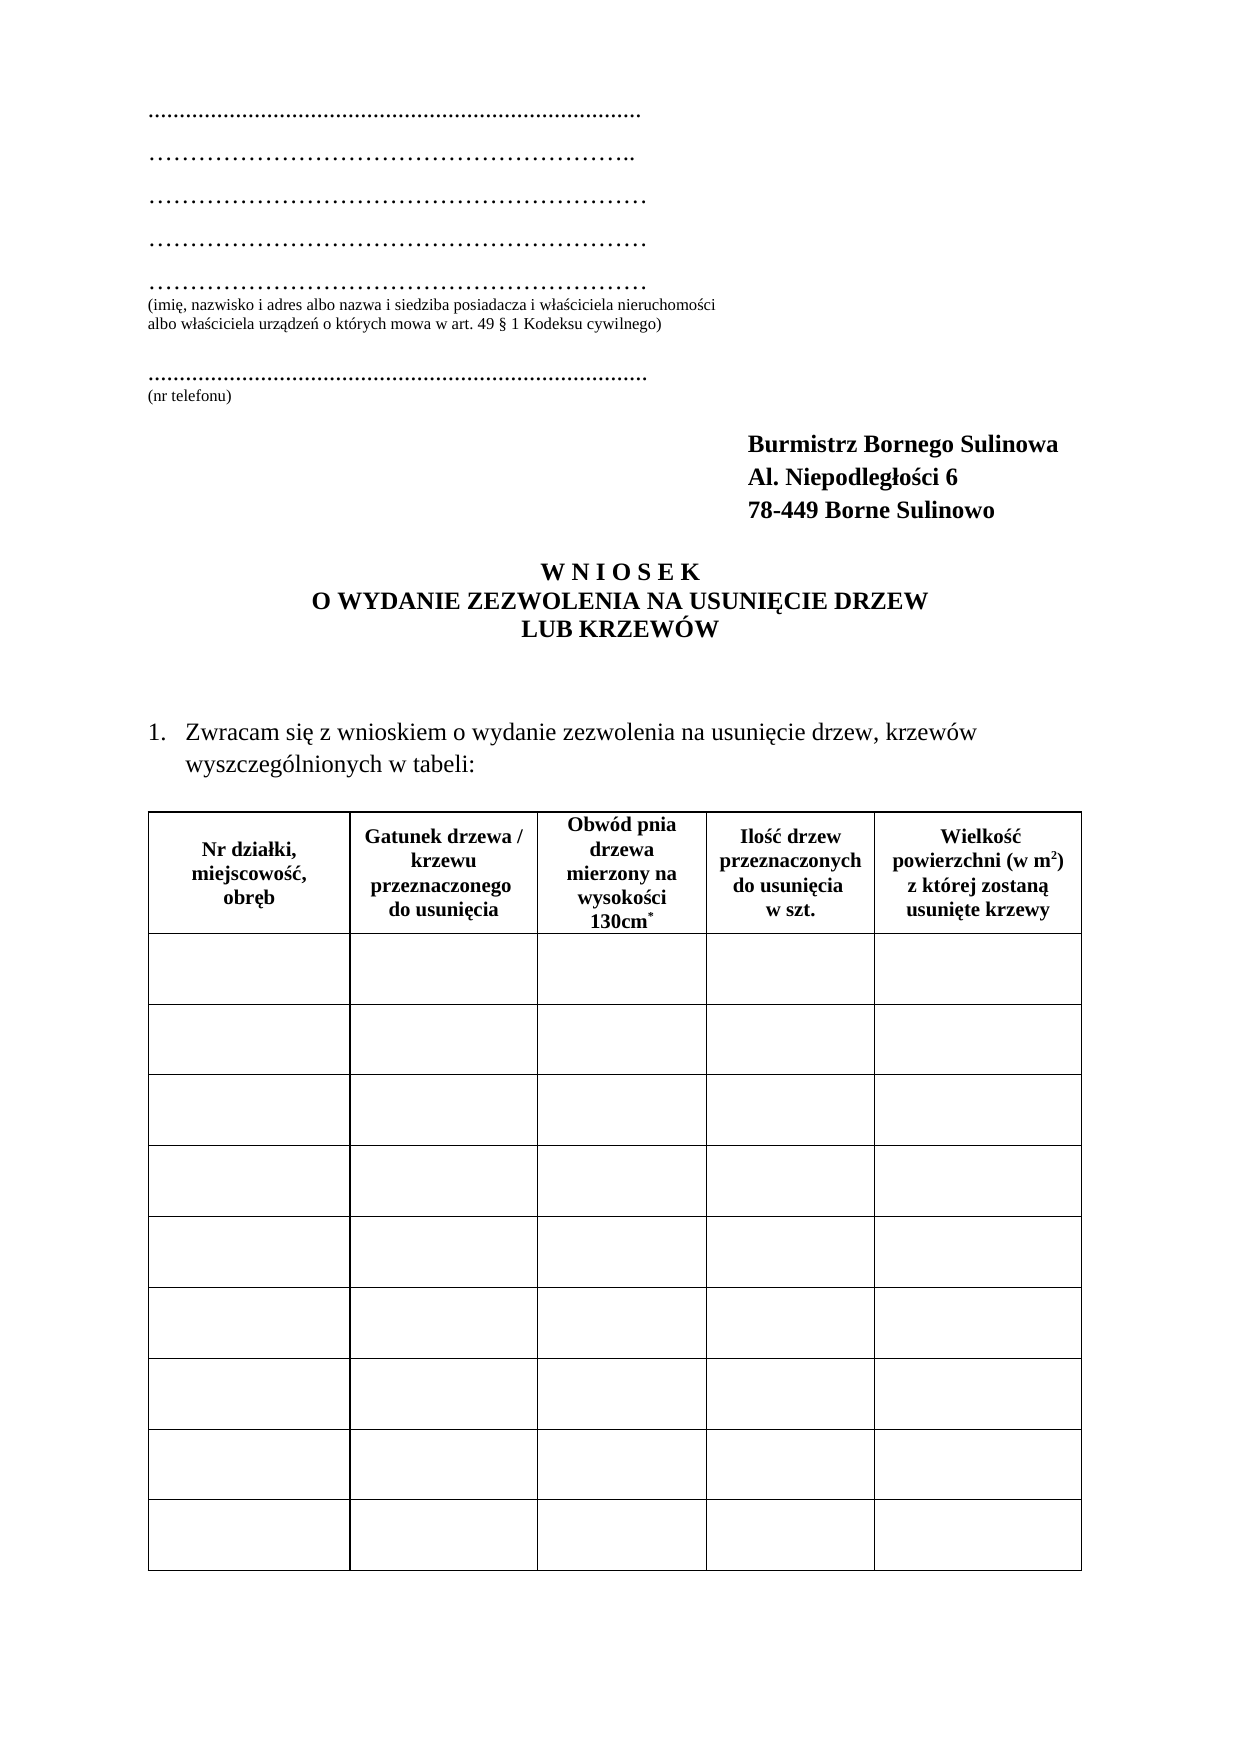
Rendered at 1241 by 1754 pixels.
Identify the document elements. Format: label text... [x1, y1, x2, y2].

text ............................................................................... [148, 94, 1093, 122]
table_cell [707, 1217, 874, 1287]
table_cell [149, 1430, 349, 1499]
table_cell [875, 1359, 1081, 1428]
table_cell [707, 1500, 874, 1570]
text …………………………………………………… [148, 180, 1093, 209]
table_cell [707, 934, 874, 1003]
table_cell [538, 1359, 706, 1428]
table_cell [149, 1500, 349, 1570]
table_cell [875, 1430, 1081, 1499]
table_header Gatunek drzewa / krzewu przeznaczonego do usunięcia [351, 813, 537, 933]
text (imię, nazwisko i adres albo nazwa i siedziba posiadacza i właściciela nieruchomości [148, 295, 1093, 314]
table_cell [149, 934, 349, 1003]
table_cell [538, 1005, 706, 1074]
table_header Nr działki, miejscowość, obręb [149, 813, 349, 933]
table_cell [538, 1430, 706, 1499]
table_cell [351, 1359, 537, 1428]
text …………………………………………………… [148, 223, 1093, 252]
table_cell [707, 1288, 874, 1358]
table_cell [538, 1146, 706, 1216]
table_cell [351, 1500, 537, 1570]
text Al. Niepodległości 6 [748, 462, 1093, 491]
list Zwracam się z wnioskiem o wydanie zezwolenia na usunięcie drzew, krzewów wyszczególnionych w tabeli: [148, 717, 1093, 778]
table_cell [351, 1146, 537, 1216]
table_header Wielkość powierzchni (w m2) z której zostaną usunięte krzewy [875, 813, 1081, 933]
table_cell [351, 1217, 537, 1287]
table_cell [707, 1075, 874, 1145]
text 78-449 Borne Sulinowo [748, 495, 1093, 524]
text (nr telefonu) [148, 386, 1093, 405]
text O WYDANIE ZEZWOLENIA NA USUNIĘCIE DRZEW [148, 586, 1093, 614]
table_cell [538, 1075, 706, 1145]
table_cell [149, 1288, 349, 1358]
table_cell [875, 1005, 1081, 1074]
table_cell [149, 1005, 349, 1074]
table_cell [538, 1217, 706, 1287]
table_cell [149, 1075, 349, 1145]
table_cell [538, 1500, 706, 1570]
text albo właściciela urządzeń o których mowa w art. 49 § 1 Kodeksu cywilnego) [148, 314, 1093, 333]
table_cell [875, 1075, 1081, 1145]
table_cell [149, 1359, 349, 1428]
table_cell [875, 1500, 1081, 1570]
text ………………………………………………….. [148, 137, 1093, 166]
table_cell [149, 1217, 349, 1287]
table_cell [875, 934, 1081, 1003]
table_cell [538, 1288, 706, 1358]
table_cell [875, 1217, 1081, 1287]
text …………………………………………………… [148, 266, 1093, 295]
table_cell [351, 1005, 537, 1074]
text W N I O S E K [148, 557, 1093, 586]
table_cell [351, 934, 537, 1003]
table_cell [707, 1359, 874, 1428]
table_cell [707, 1005, 874, 1074]
table_cell [149, 1146, 349, 1216]
text LUB KRZEWÓW [148, 614, 1093, 643]
table_cell [875, 1146, 1081, 1216]
table_header Ilość drzew przeznaczonych do usunięcia w szt. [707, 813, 874, 933]
table_cell [351, 1430, 537, 1499]
table_header Obwód pnia drzewa mierzony na wysokości 130cm* [538, 813, 706, 933]
table_cell [707, 1430, 874, 1499]
table_cell [538, 934, 706, 1003]
table_cell [707, 1146, 874, 1216]
text Burmistrz Bornego Sulinowa [748, 429, 1093, 458]
table_cell [875, 1288, 1081, 1358]
text ................................................................................ [148, 357, 1093, 386]
table_cell [351, 1288, 537, 1358]
table_cell [351, 1075, 537, 1145]
